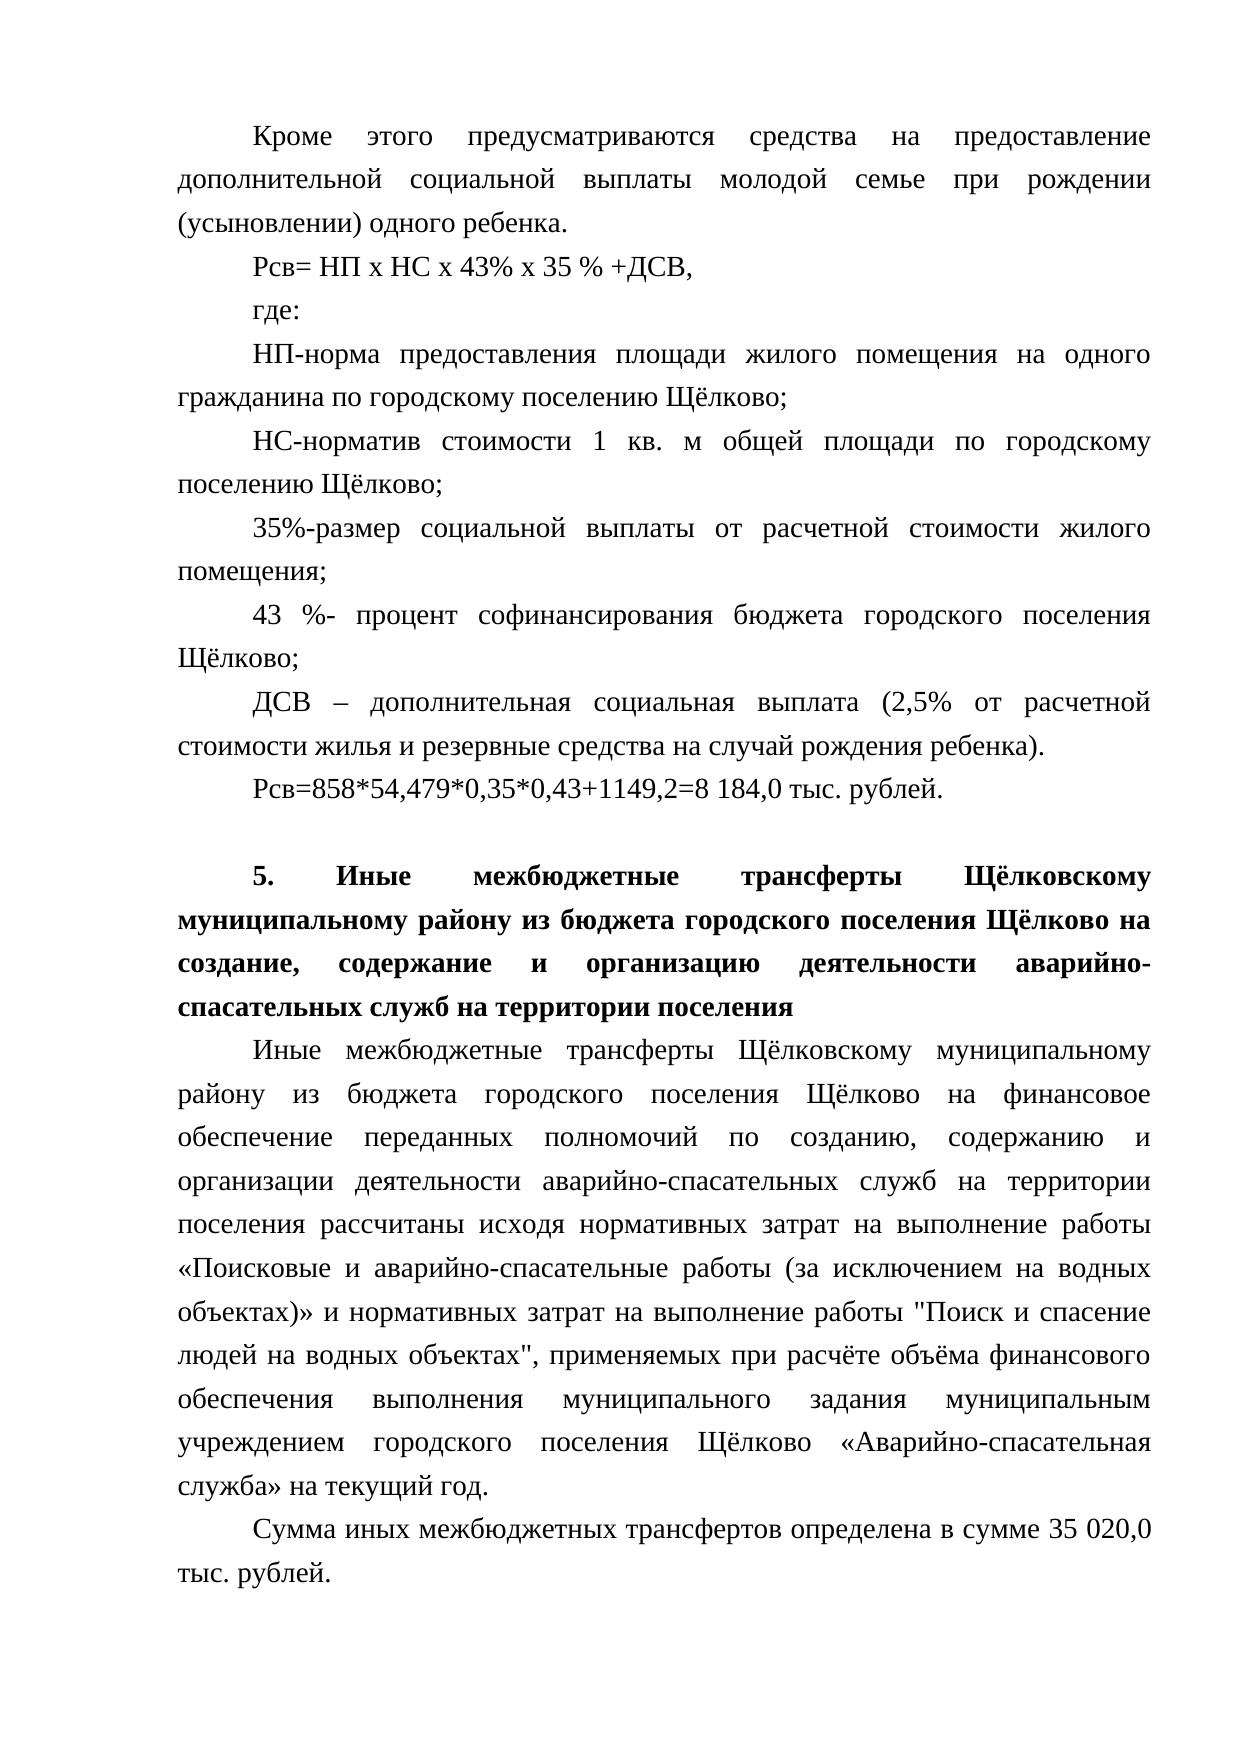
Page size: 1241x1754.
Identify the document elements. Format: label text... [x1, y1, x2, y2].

text Рсв= НП x НС x 43% x 35 % +ДСВ, [177, 249, 1152, 282]
text Рсв=858*54,479*0,35*0,43+1149,2=8 184,0 тыс. рублей. [177, 771, 1152, 805]
text НС-норматив стоимости 1 кв. м общей площади по городскому поселению Щёлково; [177, 423, 1152, 500]
text Сумма иных межбюджетных трансфертов определена в сумме 35 020,0 тыс. рублей. [177, 1511, 1152, 1588]
text Кроме этого предусматриваются средства на предоставление дополнительной социальной выплаты молодой семье при рождении (усыновлении) одного ребенка. [177, 118, 1152, 239]
text 43 %- процент софинансирования бюджета городского поселения Щёлково; [177, 597, 1152, 674]
text где: [177, 292, 1152, 326]
text НП-норма предоставления площади жилого помещения на одного гражданина по городскому поселению Щёлково; [177, 336, 1152, 413]
text Иные межбюджетные трансферты Щёлковскому муниципальному району из бюджета городского поселения Щёлково на финансовое обеспечение переданных полномочий по созданию, содержанию и организации деятельности аварийно-спасательных служб на территории поселения рассчитаны исходя нормативных затрат на выполнение работы «Поисковые и аварийно-спасательные работы (за исключением на водных объектах)» и нормативных затрат на выполнение работы "Поиск и спасение людей на водных объектах", применяемых при расчёте объёма финансового обеспечения выполнения муниципального задания муниципальным учреждением городского поселения Щёлково «Аварийно-спасательная служба» на текущий год. [177, 1032, 1152, 1501]
text ДСВ – дополнительная социальная выплата (2,5% от расчетной стоимости жилья и резервные средства на случай рождения ребенка). [177, 684, 1152, 761]
text 5. Иные межбюджетные трансферты Щёлковскому муниципальному району из бюджета городского поселения Щёлково на создание, содержание и организацию деятельности аварийно-спасательных служб на территории поселения [177, 858, 1152, 1022]
text 35%-размер социальной выплаты от расчетной стоимости жилого помещения; [177, 510, 1152, 587]
